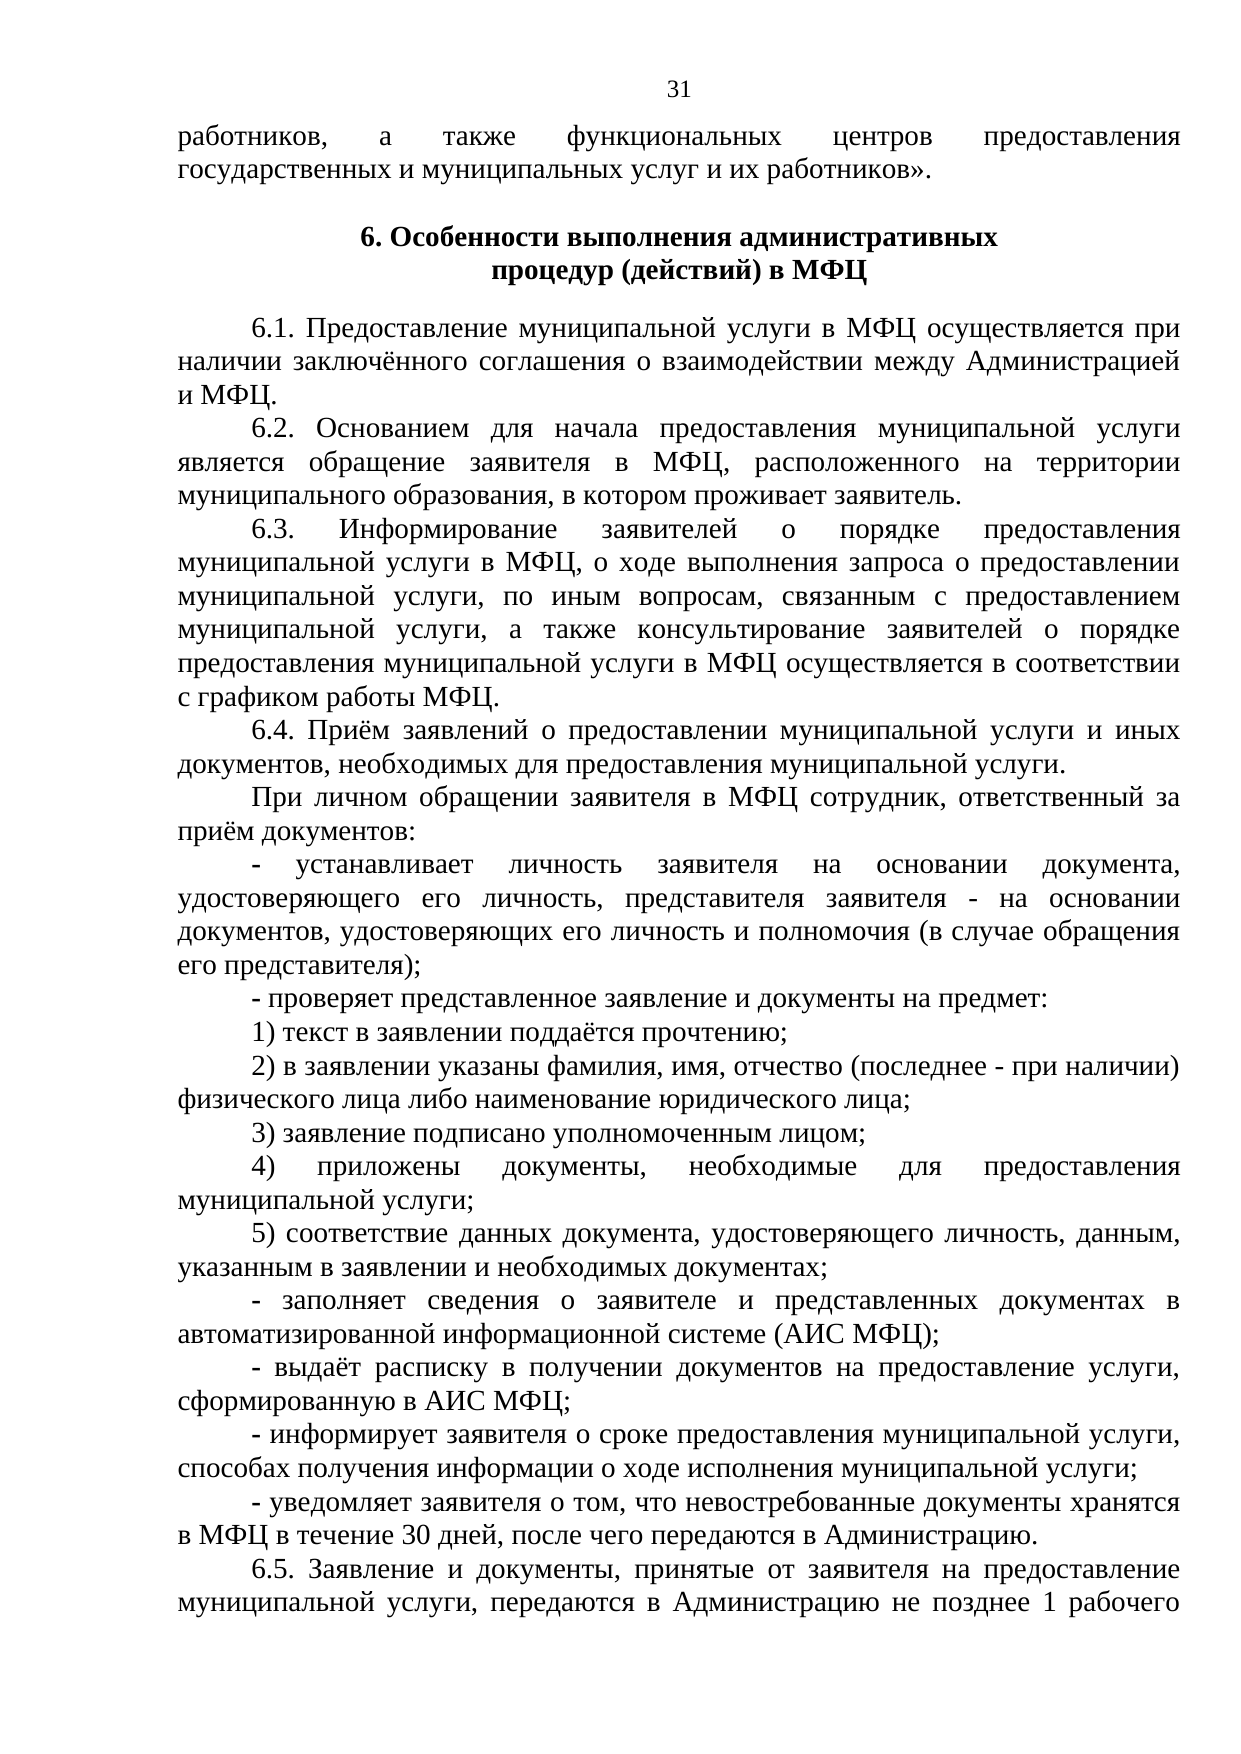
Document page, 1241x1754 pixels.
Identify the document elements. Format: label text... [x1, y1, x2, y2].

text 4) приложены документы, необходимые для предоставления муниципальной услуги; [177, 1148, 1181, 1215]
text 2) в заявлении указаны фамилия, имя, отчество (последнее - при наличии) физического лица либо наименование юридического лица; [177, 1048, 1181, 1115]
text - уведомляет заявителя о том, что невостребованные документы хранятся в МФЦ в течение 30 дней, после чего передаются в Администрацию. [177, 1484, 1181, 1551]
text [177, 1551, 1181, 1618]
text - проверяет представленное заявление и документы на предмет: [177, 981, 1181, 1014]
text 6.3. Информирование заявителей о порядке предоставления муниципальной услуги в МФЦ, о ходе выполнения запроса о предоставлении муниципальной услуги, по иным вопросам, связанным с предоставлением муниципальной услуги, а также консультирование заявителей о порядке предоставления муниципальной услуги в МФЦ осуществляется в соответствии с графиком работы МФЦ. [177, 511, 1181, 712]
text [177, 118, 1181, 185]
text - заполняет сведения о заявителе и представленных документах в автоматизированной информационной системе (АИС МФЦ); [177, 1282, 1181, 1349]
text При личном обращении заявителя в МФЦ сотрудник, ответственный за приём документов: [177, 779, 1181, 846]
text 5) соответствие данных документа, удостоверяющего личность, данным, указанным в заявлении и необходимых документах; [177, 1215, 1181, 1282]
text 3) заявление подписано уполномоченным лицом; [177, 1115, 1181, 1148]
text - выдаёт расписку в получении документов на предоставление услуги, сформированную в АИС МФЦ; [177, 1349, 1181, 1417]
text 6.4. Приём заявлений о предоставлении муниципальной услуги и иных документов, необходимых для предоставления муниципальной услуги. [177, 712, 1181, 779]
text - устанавливает личность заявителя на основании документа, удостоверяющего его личность, представителя заявителя - на основании документов, удостоверяющих его личность и полномочия (в случае обращения его представителя); [177, 846, 1181, 981]
title 6. Особенности выполнения административных [177, 219, 1181, 252]
title процедур (действий) в МФЦ [177, 252, 1181, 286]
text 6.1. Предоставление муниципальной услуги в МФЦ осуществляется при наличии заключённого соглашения о взаимодействии между Администрацией и МФЦ. [177, 310, 1181, 410]
text 6.2. Основанием для начала предоставления муниципальной услуги является обращение заявителя в МФЦ, расположенного на территории муниципального образования, в котором проживает заявитель. [177, 410, 1181, 511]
text 1) текст в заявлении поддаётся прочтению; [177, 1014, 1181, 1048]
text - информирует заявителя о сроке предоставления муниципальной услуги, способах получения информации о ходе исполнения муниципальной услуги; [177, 1417, 1181, 1484]
